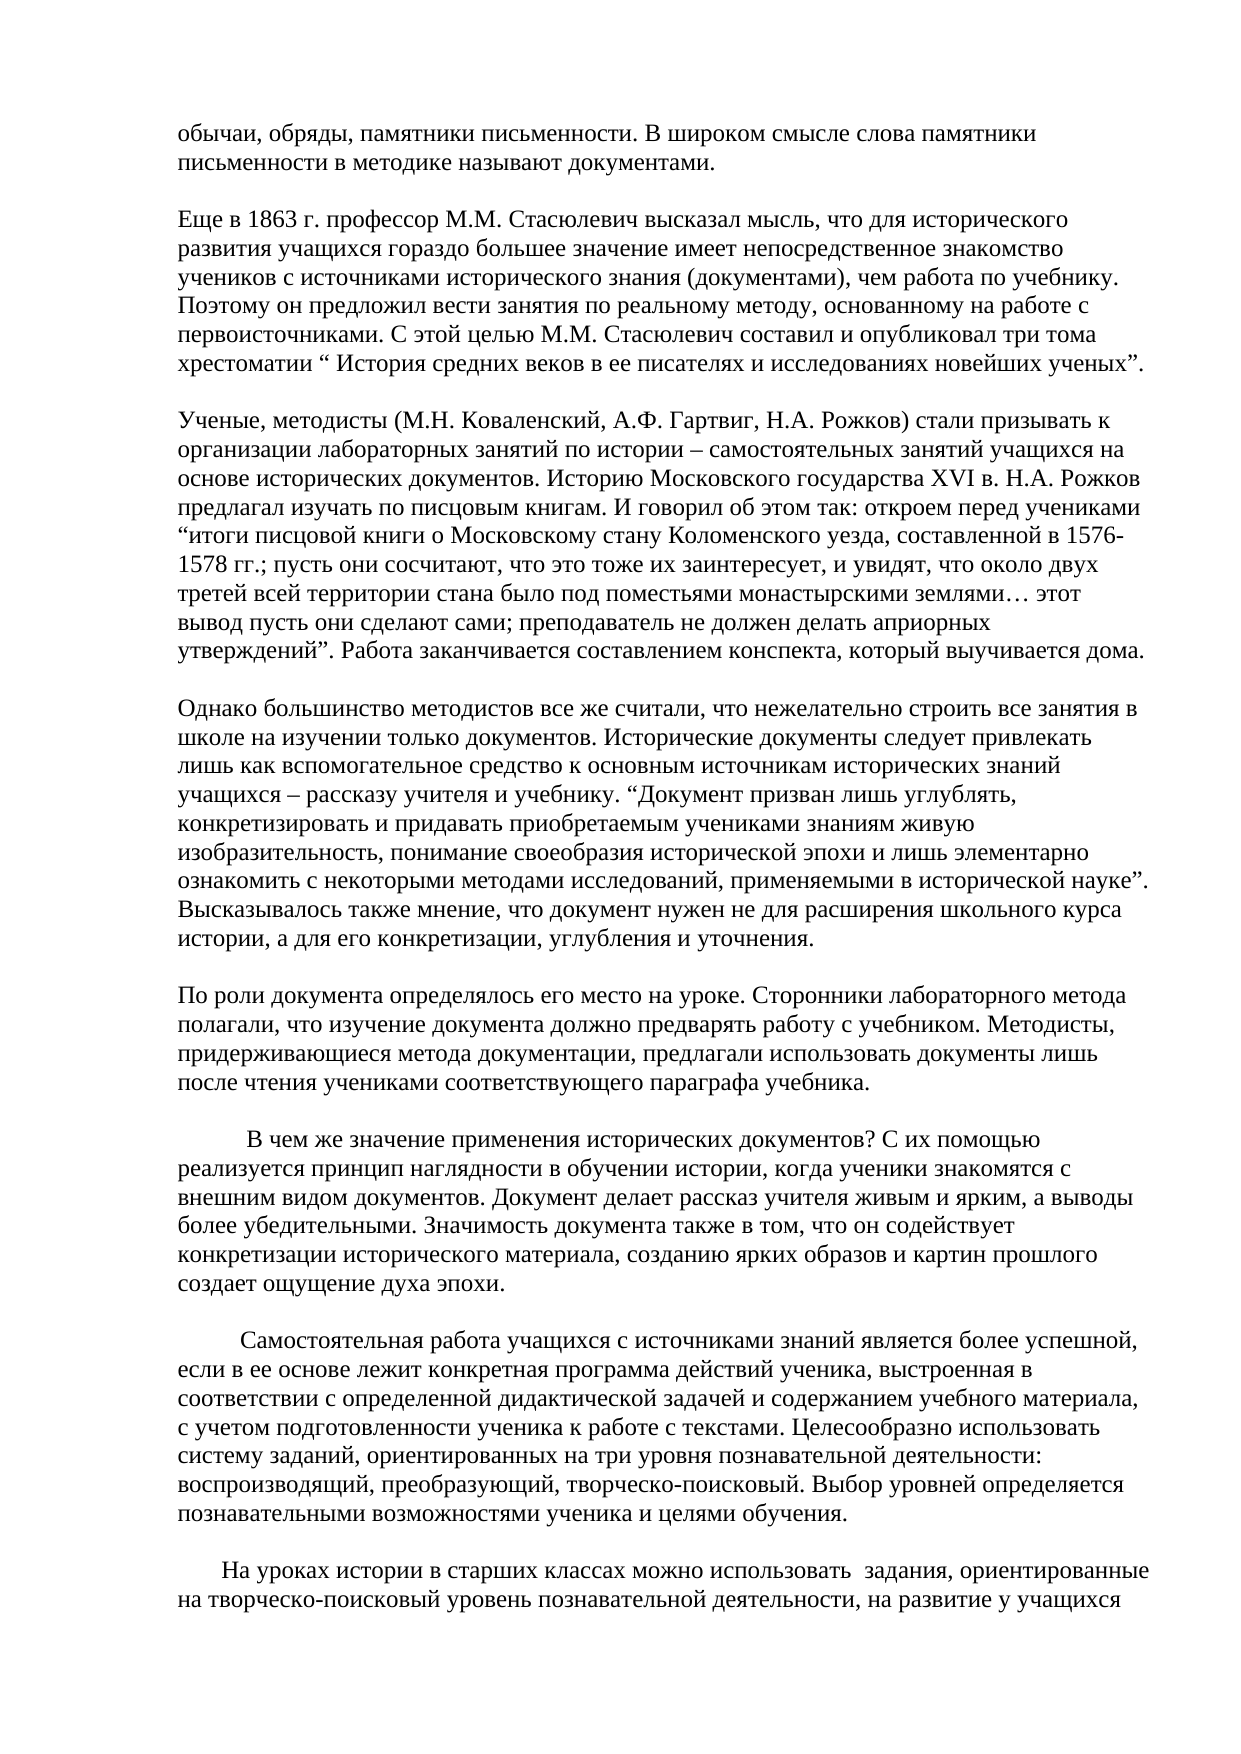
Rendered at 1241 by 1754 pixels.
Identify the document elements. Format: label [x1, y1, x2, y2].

text [177, 118, 1152, 1613]
